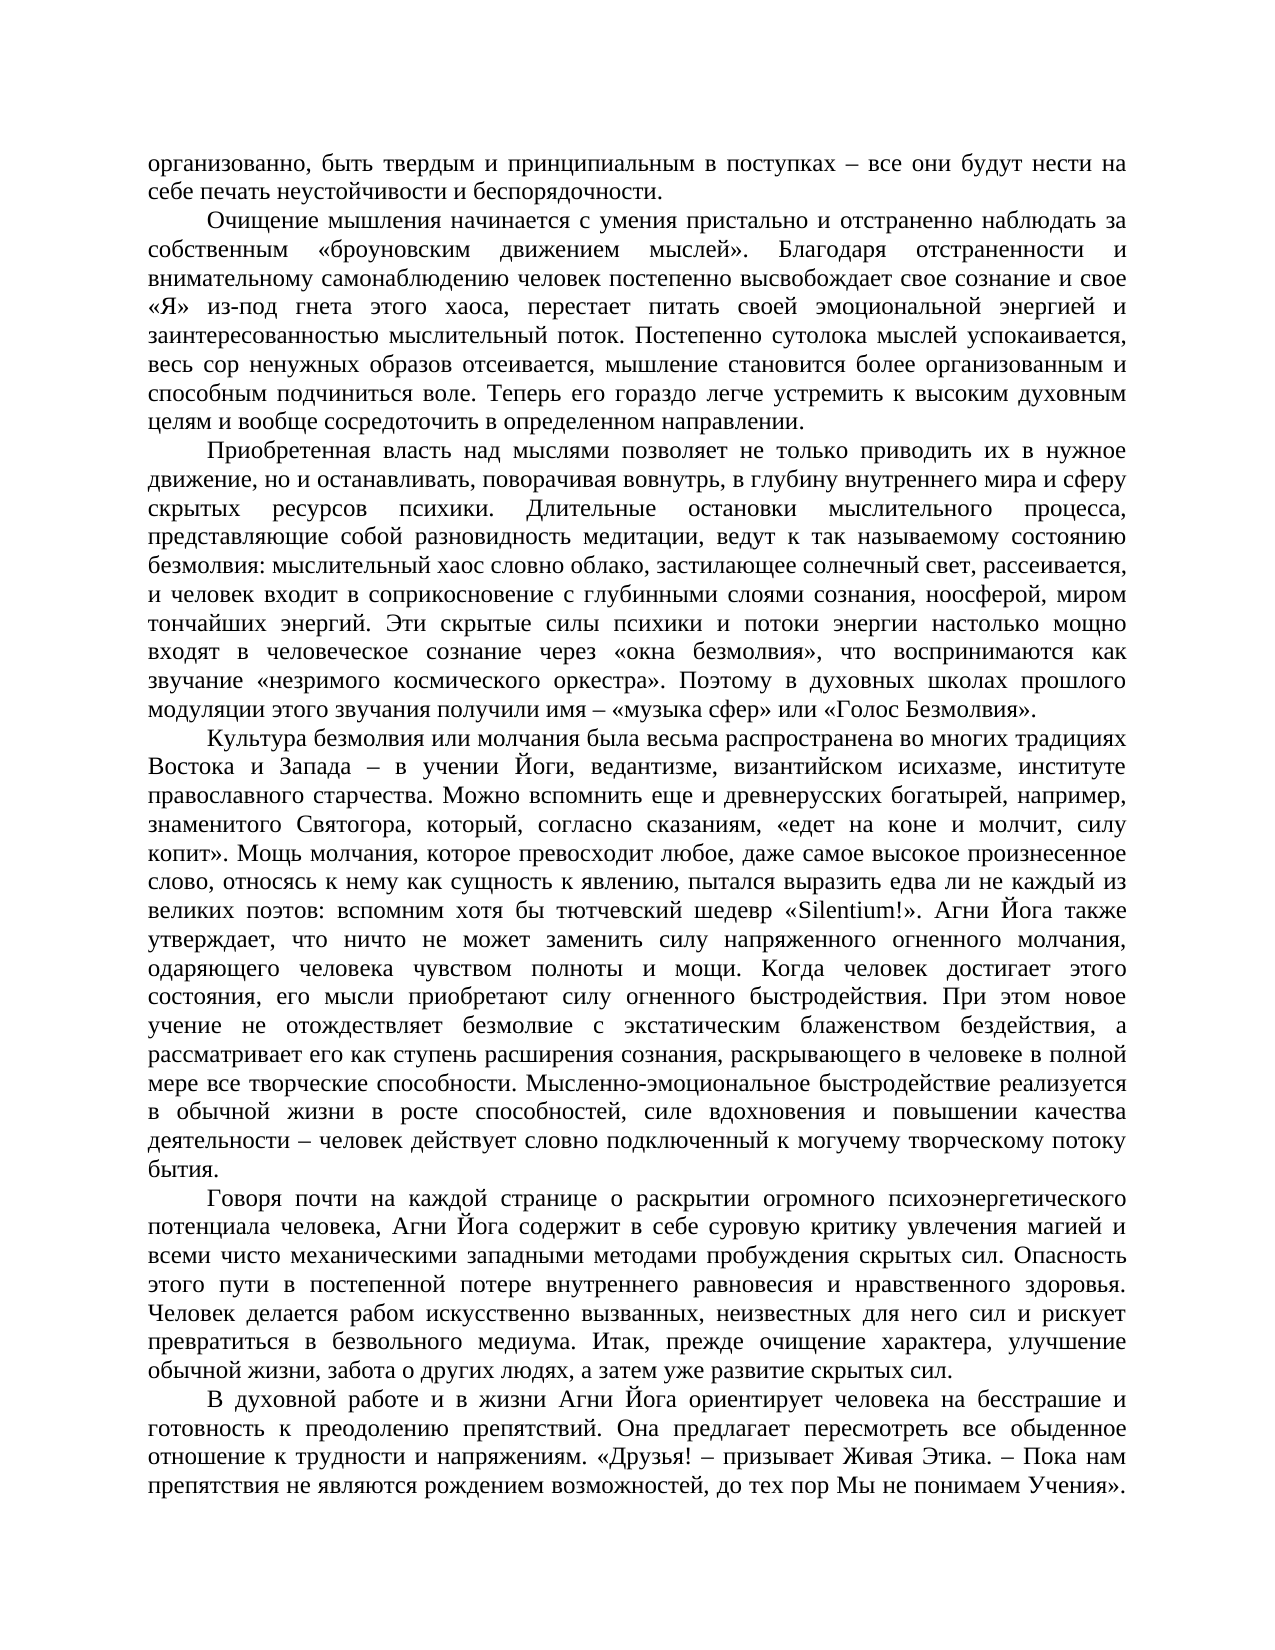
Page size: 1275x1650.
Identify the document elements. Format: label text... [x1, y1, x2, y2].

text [148, 148, 1127, 205]
text Говоря почти на каждой странице о раскрытии огромного психоэнергетического потенциала человека, Агни Йога содержит в себе суровую критику увлечения магией и всеми чисто механическими западными методами пробуждения скрытых сил. Опасность этого пути в постепенной потере внутреннего равновесия и нравственного здоровья. Человек делается рабом искусственно вызванных, неизвестных для него сил и рискует превратиться в безвольного медиума. Итак, прежде очищение характера, улучшение обычной жизни, забота о других людях, а затем уже развитие скрытых сил. [148, 1183, 1127, 1384]
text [148, 1384, 1127, 1499]
text Очищение мышления начинается с умения пристально и отстраненно наблюдать за собственным «броуновским движением мыслей». Благодаря отстраненности и внимательному самонаблюдению человек постепенно высвобождает свое сознание и свое «Я» из-под гнета этого хаоса, перестает питать своей эмоциональной энергией и заинтересованностью мыслительный поток. Постепенно сутолока мыслей успокаивается, весь сор ненужных образов отсеивается, мышление становится более организованным и способным подчиниться воле. Теперь его гораздо легче устремить к высоким духовным целям и вообще сосредоточить в определенном направлении. [148, 205, 1127, 435]
text Приобретенная власть над мыслями позволяет не только приводить их в нужное движение, но и останавливать, поворачивая вовнутрь, в глубину внутреннего мира и сферу скрытых ресурсов психики. Длительные остановки мыслительного процесса, представляющие собой разновидность медитации, ведут к так называемому состоянию безмолвия: мыслительный хаос словно облако, застилающее солнечный свет, рассеивается, и человек входит в соприкосновение с глубинными слоями сознания, ноосферой, миром тончайших энергий. Эти скрытые силы психики и потоки энергии настолько мощно входят в человеческое сознание через «окна безмолвия», что воспринимаются как звучание «незримого космического оркестра». Поэтому в духовных школах прошлого модуляции этого звучания получили имя – «музыка сфер» или «Голос Безмолвия». [148, 435, 1127, 723]
text Культура безмолвия или молчания была весьма распространена во многих традициях Востока и Запада – в учении Йоги, ведантизме, византийском исихазме, институте православного старчества. Можно вспомнить еще и древнерусских богатырей, например, знаменитого Святогора, который, согласно сказаниям, «едет на коне и молчит, силу копит». Мощь молчания, которое превосходит любое, даже самое высокое произнесенное слово, относясь к нему как сущность к явлению, пытался выразить едва ли не каждый из великих поэтов: вспомним хотя бы тютчевский шедевр «Silentium!». Агни Йога также утверждает, что ничто не может заменить силу напряженного огненного молчания, одаряющего человека чувством полноты и мощи. Когда человек достигает этого состояния, его мысли приобретают силу огненного быстродействия. При этом новое учение не отождествляет безмолвие с экстатическим блаженством бездействия, а рассматривает его как ступень расширения сознания, раскрывающего в человеке в полной мере все творческие способности. Мысленно-эмоциональное быстродействие реализуется в обычной жизни в росте способностей, силе вдохновения и повышении качества деятельности – человек действует словно подключенный к могучему творческому потоку бытия. [148, 723, 1127, 1183]
